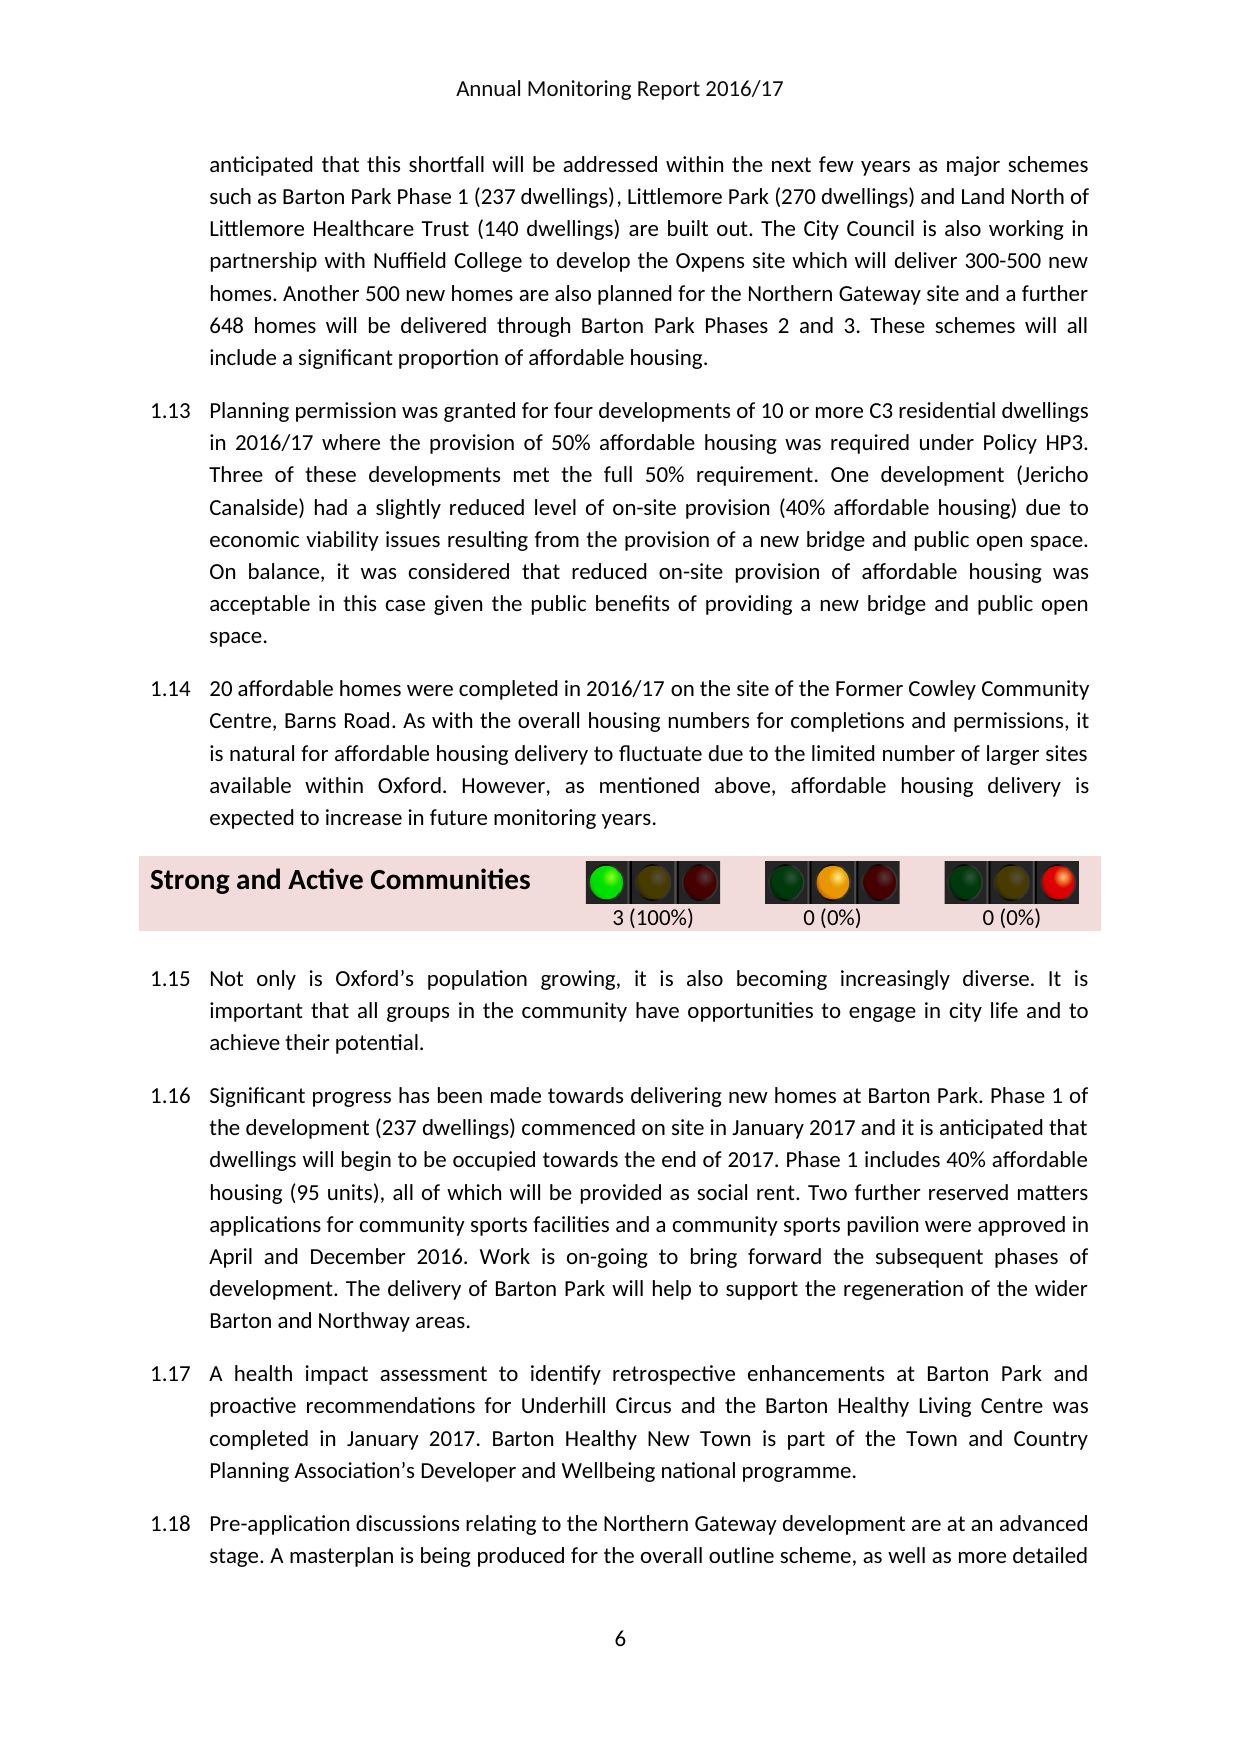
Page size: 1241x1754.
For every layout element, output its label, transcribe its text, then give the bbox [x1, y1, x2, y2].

list A health impact assessment to identify retrospective enhancements at Barton Park and proactive recommendations for Underhill Circus and the Barton Healthy Living Centre was completed in January 2017. Barton Healthy New Town is part of the Town and Country Planning Association’s Developer and Wellbeing national programme. [150, 1359, 1090, 1484]
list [150, 1509, 1090, 1569]
picture [944, 861, 1079, 904]
table_header Strong and Active Communities [139, 856, 563, 931]
picture [765, 861, 900, 904]
list Not only is Oxford’s population growing, it is also becoming increasingly diverse. It is important that all groups in the community have opportunities to engage in city life and to achieve their potential. [150, 964, 1090, 1056]
list Significant progress has been made towards delivering new homes at Barton Park. Phase 1 of the development (237 dwellings) commenced on site in January 2017 and it is anticipated that dwellings will begin to be occupied towards the end of 2017. Phase 1 includes 40% affordable housing (95 units), all of which will be provided as social rent. Two further reserved matters applications for community sports facilities and a community sports pavilion were approved in April and December 2016. Work is on-going to bring forward the subsequent phases of development. The delivery of Barton Park will help to support the regeneration of the wider Barton and Northway areas. [150, 1081, 1090, 1334]
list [150, 150, 1090, 371]
list Planning permission was granted for four developments of 10 or more C3 residential dwellings in 2016/17 where the provision of 50% affordable housing was required under Policy HP3. Three of these developments met the full 50% requirement. One development (Jericho Canalside) had a slightly reduced level of on-site provision (40% affordable housing) due to economic viability issues resulting from the provision of a new bridge and public open space. On balance, it was considered that reduced on-site provision of affordable housing was acceptable in this case given the public benefits of providing a new bridge and public open space. [150, 396, 1090, 649]
list 20 affordable homes were completed in 2016/17 on the site of the Former Cowley Community Centre, Barns Road. As with the overall housing numbers for completions and permissions, it is natural for affordable housing delivery to fluctuate due to the limited number of larger sites available within Oxford. However, as mentioned above, affordable housing delivery is expected to increase in future monitoring years. [150, 674, 1090, 831]
picture [585, 861, 721, 904]
table_header 3 (100%) [563, 856, 743, 931]
table_header 0 (0%) [743, 856, 922, 931]
table_header 0 (0%) [922, 856, 1101, 931]
